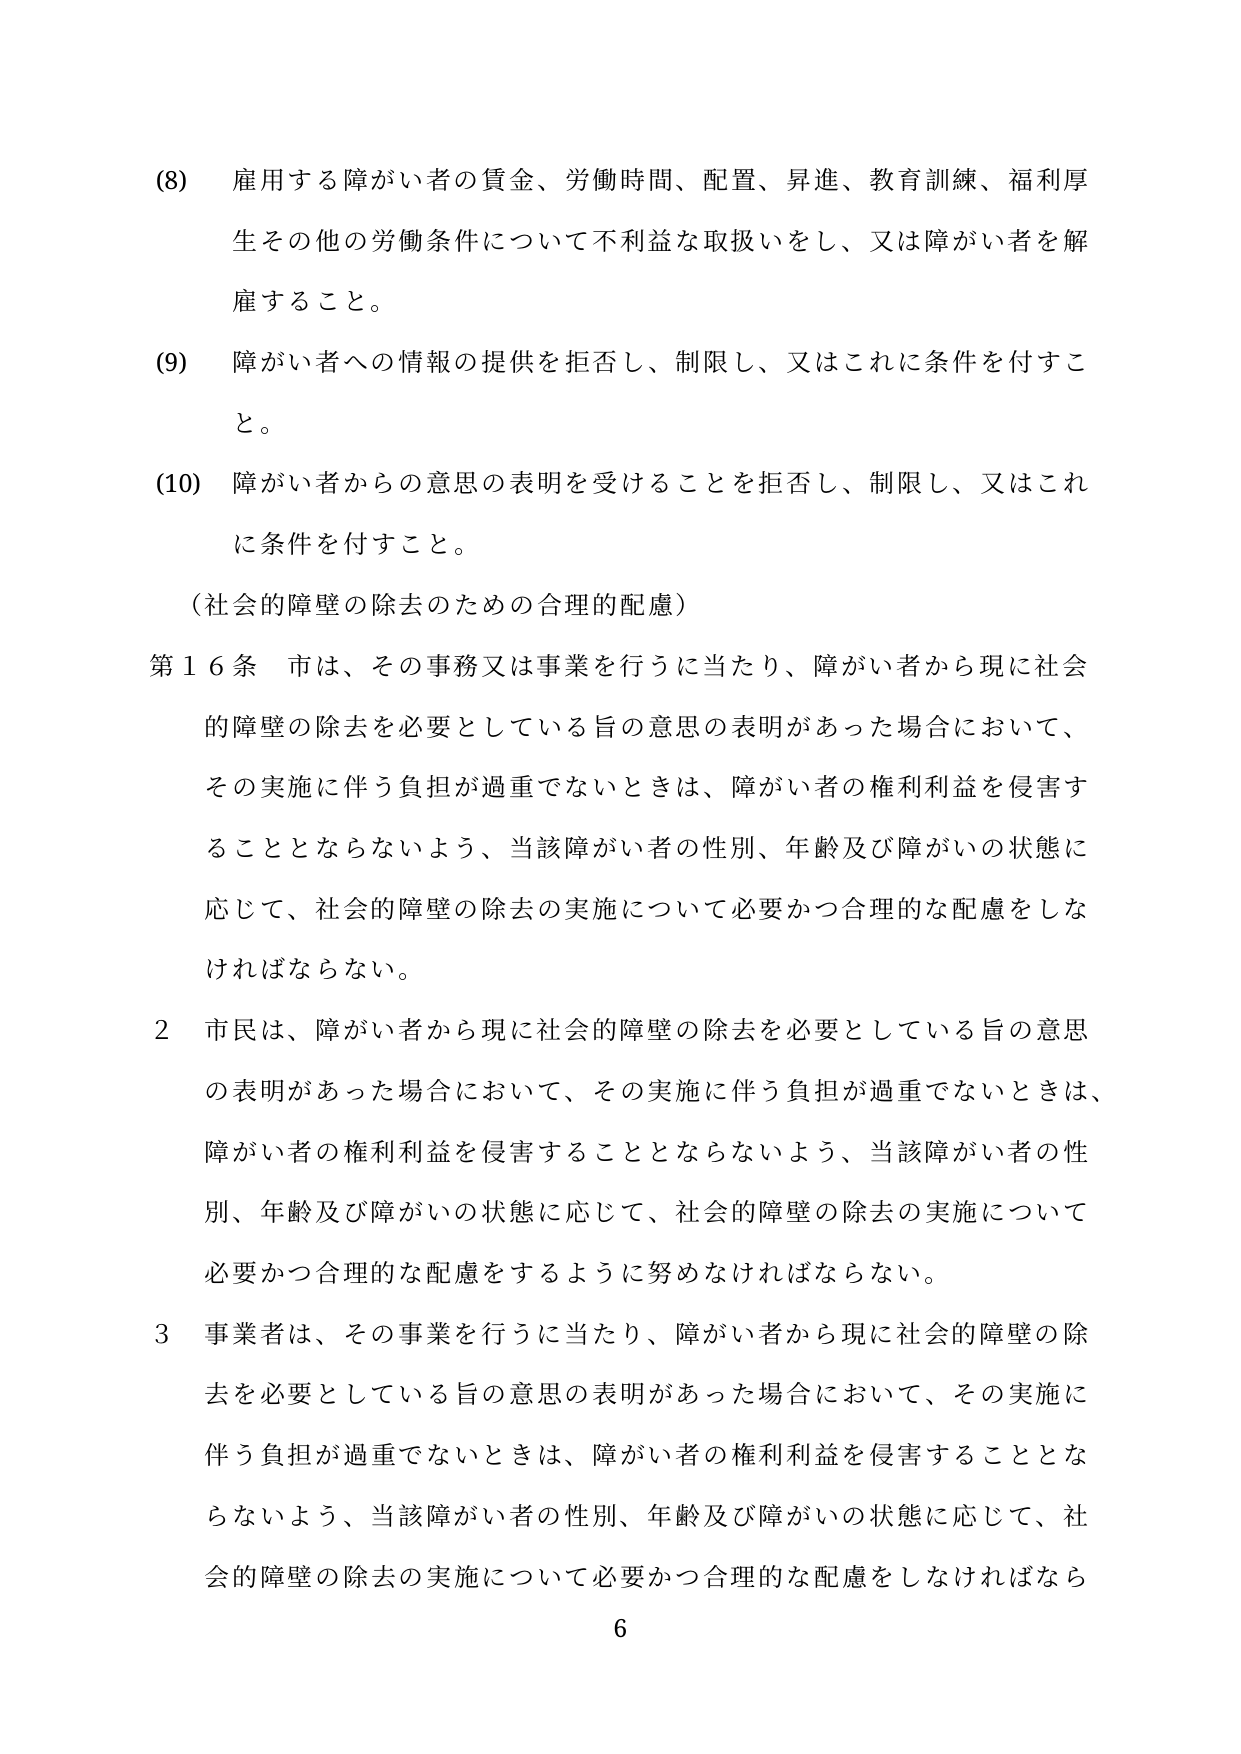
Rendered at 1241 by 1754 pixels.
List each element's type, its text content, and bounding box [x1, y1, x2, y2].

text 第１６条 市は、その事務又は事業を行うに当たり、障がい者から現に社会的障壁の除去を必要としている旨の意思の表明があった場合において、その実施に伴う負担が過重でないときは、障がい者の権利利益を侵害することとならないよう、当該障がい者の性別、年齢及び障がいの状態に応じて、社会的障壁の除去の実施について必要かつ合理的な配慮をしなければならない。 [149, 634, 1091, 998]
text (8) 雇用する障がい者の賃金、労働時間、配置、昇進、教育訓練、福利厚生その他の労働条件について不利益な取扱いをし、又は障がい者を解雇すること。 [149, 148, 1091, 330]
text （社会的障壁の除去のための合理的配慮） [149, 573, 1091, 634]
text (9) 障がい者への情報の提供を拒否し、制限し、又はこれに条件を付すこと。 [149, 330, 1091, 452]
text ２ 市民は、障がい者から現に社会的障壁の除去を必要としている旨の意思の表明があった場合において、その実施に伴う負担が過重でないときは、障がい者の権利利益を侵害することとならないよう、当該障がい者の性別、年齢及び障がいの状態に応じて、社会的障壁の除去の実施について必要かつ合理的な配慮をするように努めなければならない。 [149, 998, 1091, 1302]
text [149, 1302, 1091, 1606]
text (10) 障がい者からの意思の表明を受けることを拒否し、制限し、又はこれに条件を付すこと。 [149, 452, 1091, 573]
